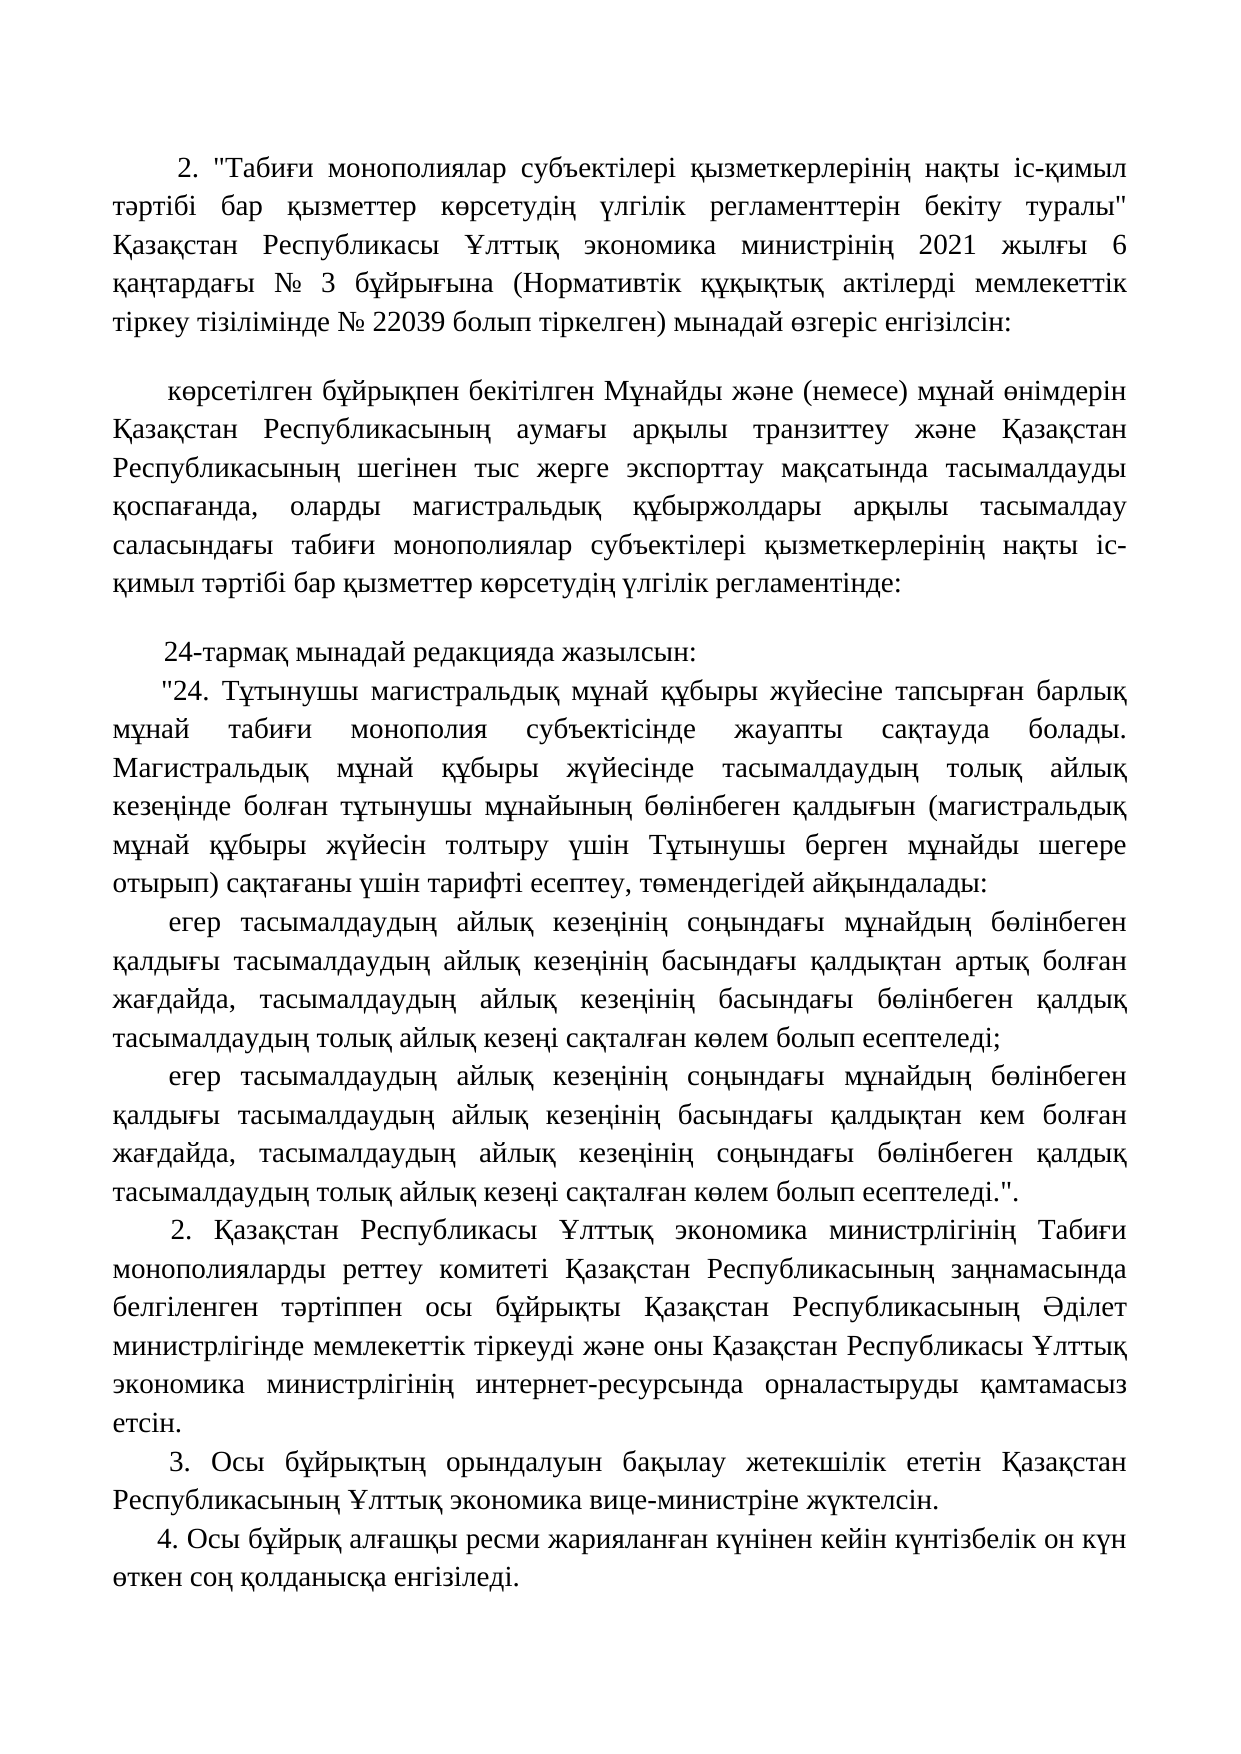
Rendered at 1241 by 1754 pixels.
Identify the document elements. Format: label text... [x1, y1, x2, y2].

text көрсетілген бұйрықпен бекітілген Мұнайды және (немесе) мұнай өнімдерін Қазақстан Республикасының аумағы арқылы транзиттеу және Қазақстан Республикасының шегінен тыс жерге экспорттау мақсатында тасымалдауды қоспағанда, оларды магистральдық құбыржолдары арқылы тасымалдау саласындағы табиғи монополиялар субъектілері қызметкерлерінің нақты іс-қимыл тәртібі бар қызметтер көрсетудің үлгілік регламентінде: [112, 373, 1128, 599]
text 4. Осы бұйрық алғашқы ресми жарияланған күнінен кейін күнтізбелік он күн өткен соң қолданысқа енгізіледі. [112, 1521, 1128, 1593]
text "24. Тұтынушы магистральдық мұнай құбыры жүйесіне тапсырған барлық мұнай табиғи монополия субъектісінде жауапты сақтауда болады. Магистральдық мұнай құбыры жүйесінде тасымалдаудың толық айлық кезеңінде болған тұтынушы мұнайының бөлінбеген қалдығын (магистральдық мұнай құбыры жүйесін толтыру үшін Тұтынушы берген мұнайды шегере отырып) сақтағаны үшін тарифті есептеу, төмендегідей айқындалады: [112, 673, 1128, 899]
text 24-тармақ мынадай редакцияда жазылсын: [112, 634, 1128, 668]
text 3. Осы бұйрықтың орындалуын бақылау жетекшілік ететін Қазақстан Республикасының Ұлттық экономика вице-министріне жүктелсін. [112, 1444, 1128, 1516]
text 2. "Табиғи монополиялар субъектілері қызметкерлерінің нақты іс-қимыл тәртібі бар қызметтер көрсетудің үлгілік регламенттерін бекіту туралы" Қазақстан Республикасы Ұлттық экономика министрінің 2021 жылғы 6 қаңтардағы № 3 бұйрығына (Нормативтік құқықтық актілерді мемлекеттік тіркеу тізілімінде № 22039 болып тіркелген) мынадай өзгеріс енгізілсін: [112, 150, 1128, 338]
text 2. Қазақстан Республикасы Ұлттық экономика министрлігінің Табиғи монополияларды реттеу комитеті Қазақстан Республикасының заңнамасында белгіленген тәртіппен осы бұйрықты Қазақстан Республикасының Әділет министрлігінде мемлекеттік тіркеуді және оны Қазақстан Республикасы Ұлттық экономика министрлігінің интернет-ресурсында орналастыруды қамтамасыз етсін. [112, 1212, 1128, 1439]
text егер тасымалдаудың айлық кезеңінің соңындағы мұнайдың бөлінбеген қалдығы тасымалдаудың айлық кезеңінің басындағы қалдықтан артық болған жағдайда, тасымалдаудың айлық кезеңінің басындағы бөлінбеген қалдық тасымалдаудың толық айлық кезеңі сақталған көлем болып есептеледі; [112, 904, 1128, 1053]
text егер тасымалдаудың айлық кезеңінің соңындағы мұнайдың бөлінбеген қалдығы тасымалдаудың айлық кезеңінің басындағы қалдықтан кем болған жағдайда, тасымалдаудың айлық кезеңінің соңындағы бөлінбеген қалдық тасымалдаудың толық айлық кезеңі сақталған көлем болып есептеледі.". [112, 1058, 1128, 1207]
